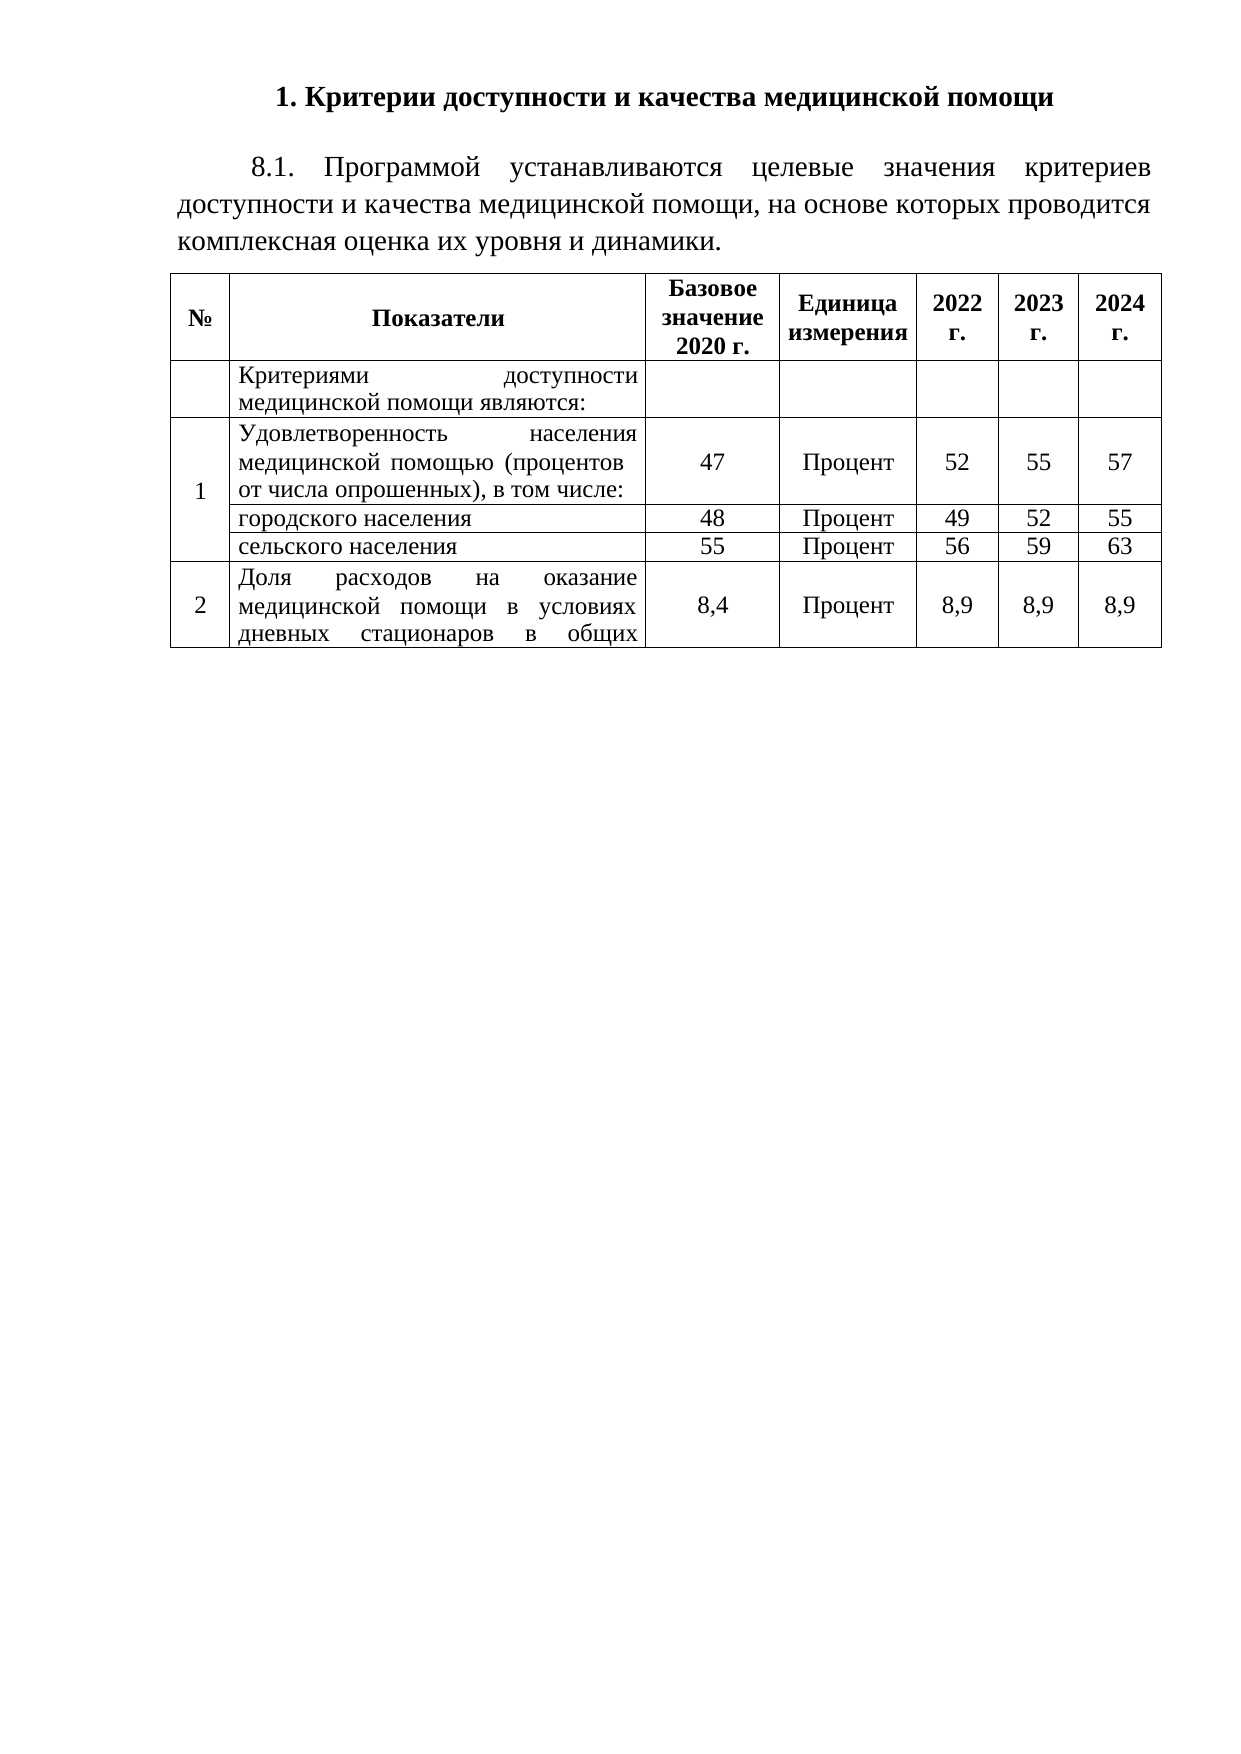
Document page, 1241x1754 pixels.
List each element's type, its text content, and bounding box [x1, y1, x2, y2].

table_cell 2 [171, 562, 229, 647]
table_cell [999, 361, 1078, 417]
table_cell 8,4 [646, 562, 779, 647]
table_cell Процент [780, 562, 916, 647]
table_cell 59 [999, 533, 1078, 561]
table_cell 55 [646, 533, 779, 561]
table_cell Процент [780, 418, 916, 504]
table_header 2024 г. [1079, 274, 1161, 360]
table_header № [171, 274, 229, 360]
table_cell [171, 361, 229, 417]
table_cell 56 [917, 533, 998, 561]
table_cell 52 [999, 505, 1078, 532]
table_header Базовое значение 2020 г. [646, 274, 779, 360]
table_cell 48 [646, 505, 779, 532]
table_cell сельского населения [230, 533, 645, 561]
table_header Показатели [230, 274, 645, 360]
table_cell 52 [917, 418, 998, 504]
table_cell Доля расходов на оказание медицинской помощи в условиях дневных стационаров в общих [230, 562, 645, 647]
table_cell 57 [1079, 418, 1161, 504]
text 8.1. Программой устанавливаются целевые значения критериев доступности и качества медицинской помощи, на основе которых проводится комплексная оценка их уровня и динамики. [177, 149, 1151, 257]
table_cell 8,9 [999, 562, 1078, 647]
table_cell [917, 361, 998, 417]
table_header 2023 г. [999, 274, 1078, 360]
table_cell [780, 361, 916, 417]
table_header 2022 г. [917, 274, 998, 360]
table_cell 55 [999, 418, 1078, 504]
table_cell [1079, 361, 1161, 417]
table_cell 8,9 [917, 562, 998, 647]
table_cell Критериями доступности медицинской помощи являются: [230, 361, 645, 417]
table_header Единица измерения [780, 274, 916, 360]
list Критерии доступности и качества медицинской помощи [275, 79, 1180, 113]
table_cell 63 [1079, 533, 1161, 561]
table_cell [646, 361, 779, 417]
table_cell 1 [171, 418, 229, 561]
table_cell 8,9 [1079, 562, 1161, 647]
table_cell 55 [1079, 505, 1161, 532]
table_cell Процент [780, 533, 916, 561]
table_cell Удовлетворенность населения медицинской помощью (процентов от числа опрошенных), в том числе: [230, 418, 645, 504]
table_cell 47 [646, 418, 779, 504]
table_cell городского населения [230, 505, 645, 532]
table_cell 49 [917, 505, 998, 532]
table_cell Процент [780, 505, 916, 532]
